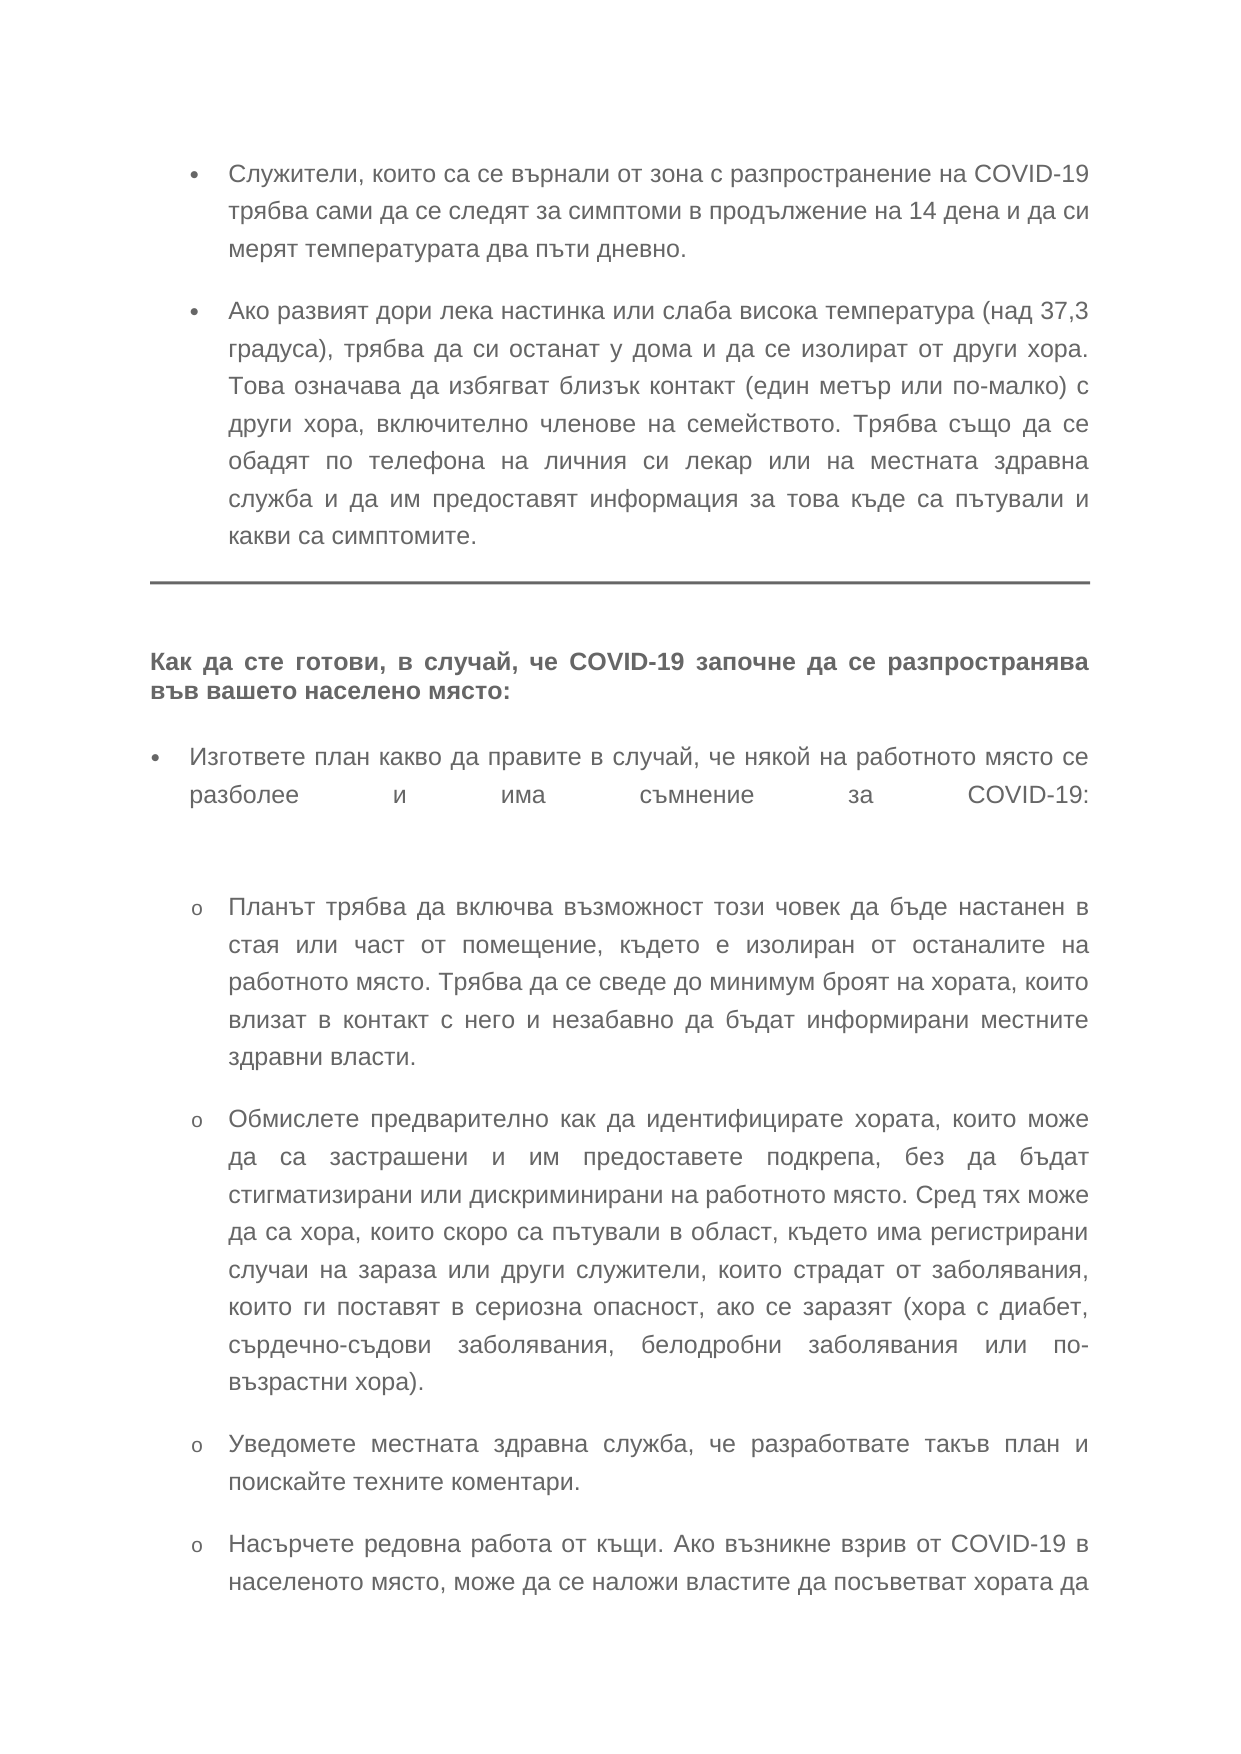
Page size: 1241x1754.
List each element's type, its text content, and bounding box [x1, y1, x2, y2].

list Обмислете предварително как да идентифицирате хората, които може да са застрашени и им предоставете подкрепа, без да бъдат стигматизирани или дискриминирани на работното място. Сред тях може да са хора, които скоро са пътували в област, където има регистрирани случаи на зараза или други служители, които страдат от заболявания, които ги поставят в сериозна опасност, ако се заразят (хора с диабет, сърдечно-съдови заболявания, белодробни заболявания или по-възрастни хора). [191, 1096, 1090, 1396]
list Служители, които са се върнали от зона с разпространение на COVID-19 трябва сами да се следят за симптоми в продължение на 14 дена и да си мерят температурата два пъти дневно. [191, 150, 1090, 262]
list Уведомете местната здравна служба, че разработвате такъв план и поискайте техните коментари. [191, 1421, 1090, 1496]
list Изгответе план какво да правите в случай, че някой на работното място се разболее и има съмнение за COVID-19: [152, 734, 1090, 884]
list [191, 1521, 1090, 1596]
list Ако развият дори лека настинка или слаба висока температура (над 37,3 градуса), трябва да си останат у дома и да се изолират от други хора. Това означава да избягват близък контакт (един метър или по-малко) с други хора, включително членове на семейството. Трябва също да се обадят по телефона на личния си лекар или на местната здравна служба и да им предоставят информация за това къде са пътували и какви са симптомите. [191, 287, 1090, 550]
text Как да сте готови, в случай, че COVID-19 започне да се разпространява във вашето населено място: [150, 647, 1090, 704]
list Планът трябва да включва възможност този човек да бъде настанен в стая или част от помещение, където е изолиран от останалите на работното място. Трябва да се сведе до минимум броят на хората, които влизат в контакт с него и незабавно да бъдат информирани местните здравни власти. [191, 884, 1090, 1071]
